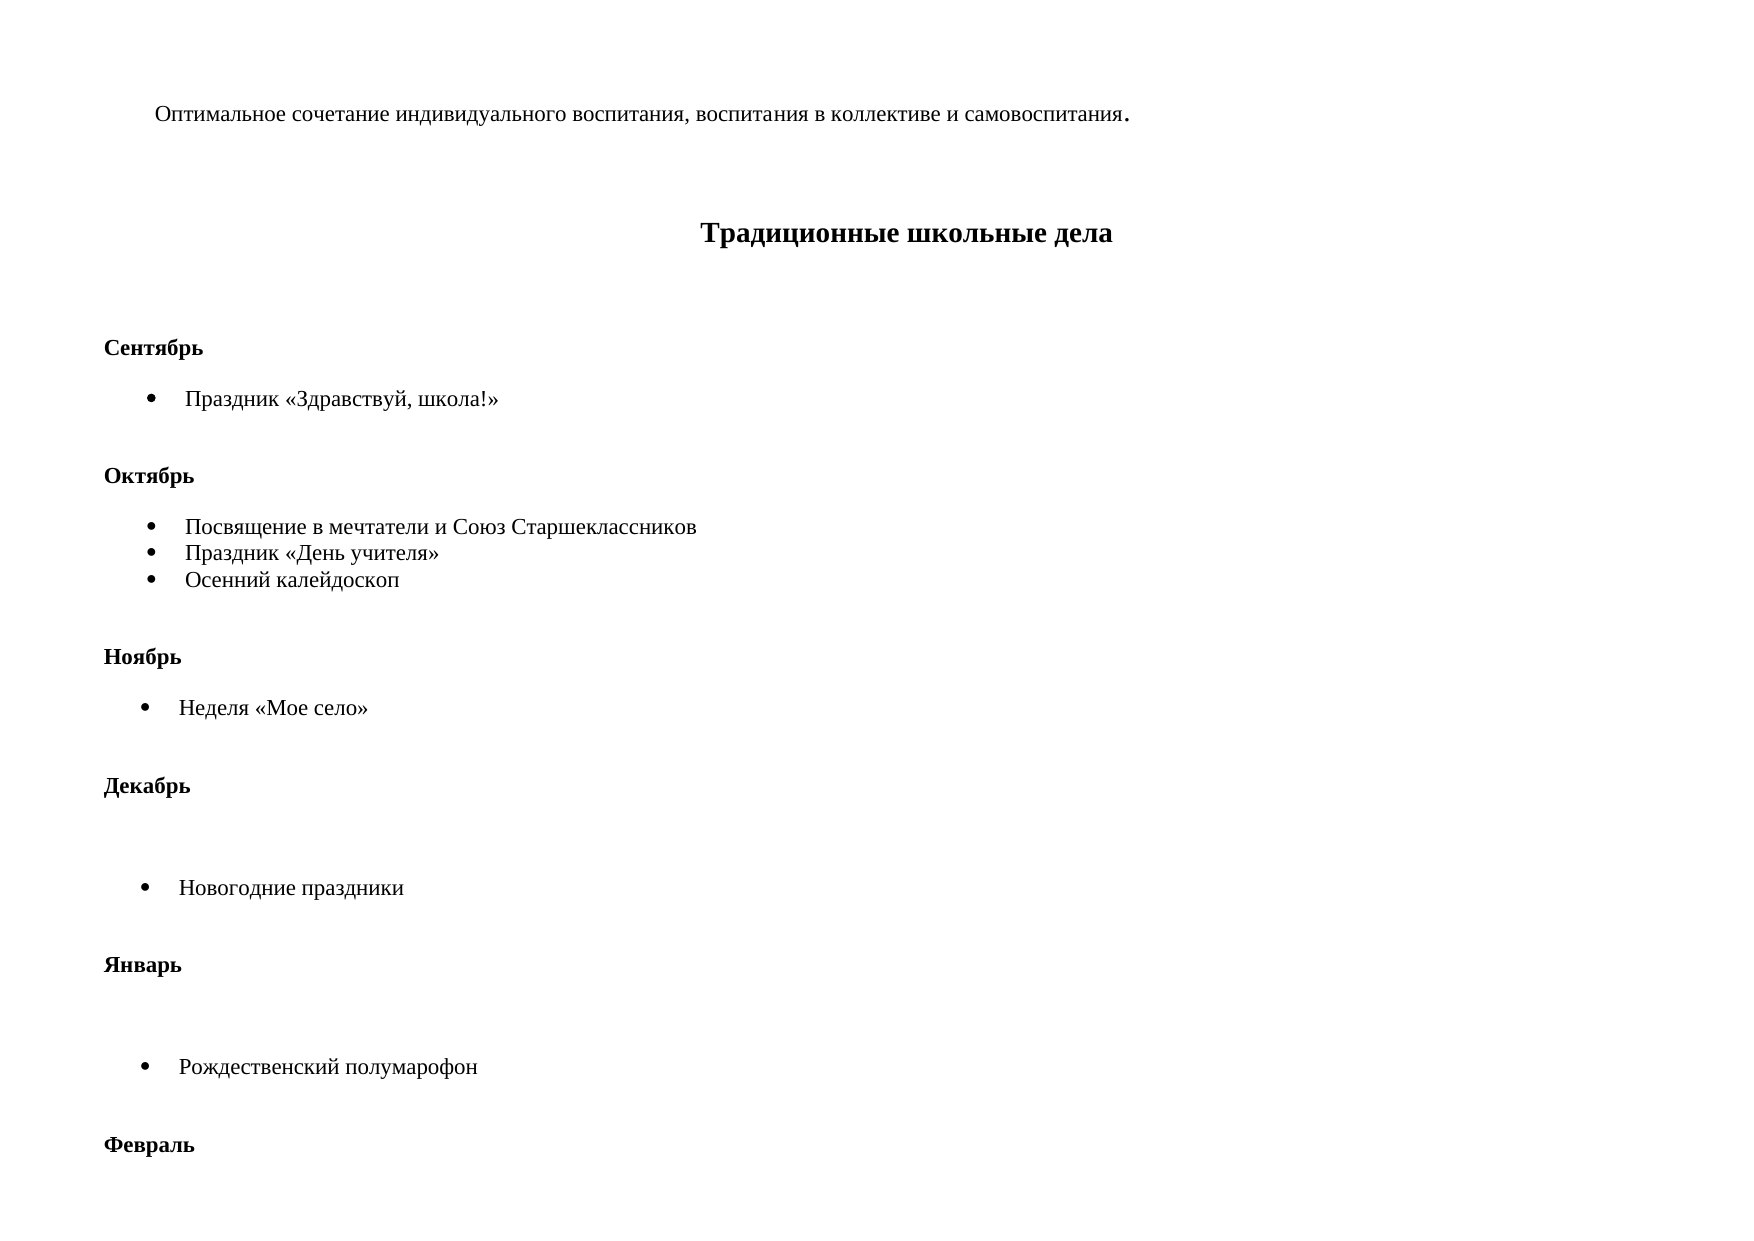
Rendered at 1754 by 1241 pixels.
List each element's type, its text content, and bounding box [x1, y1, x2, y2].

text Сентябрь [103, 334, 1709, 360]
list Осенний калейдоскоп [147, 566, 1709, 592]
text Ноябрь [103, 643, 1709, 669]
list Новогодние праздники [141, 874, 1709, 900]
text Традиционные школьные дела [103, 215, 1709, 248]
list Неделя «Мое село» [141, 694, 1709, 721]
text Октябрь [103, 462, 1709, 488]
list Посвящение в мечтатели и Союз Старшеклассников [147, 513, 1709, 539]
text Январь [103, 951, 1709, 977]
list Праздник «День учителя» [147, 539, 1709, 566]
text Оптимальное сочетание индивидуального воспитания, воспитания в коллективе и самовоспитания. [103, 94, 1709, 127]
list Рождественский полумарофон [141, 1053, 1709, 1079]
text Декабрь [103, 772, 1709, 798]
text Февраль [103, 1131, 1709, 1157]
list Праздник «Здравствуй, школа!» [147, 385, 1709, 411]
